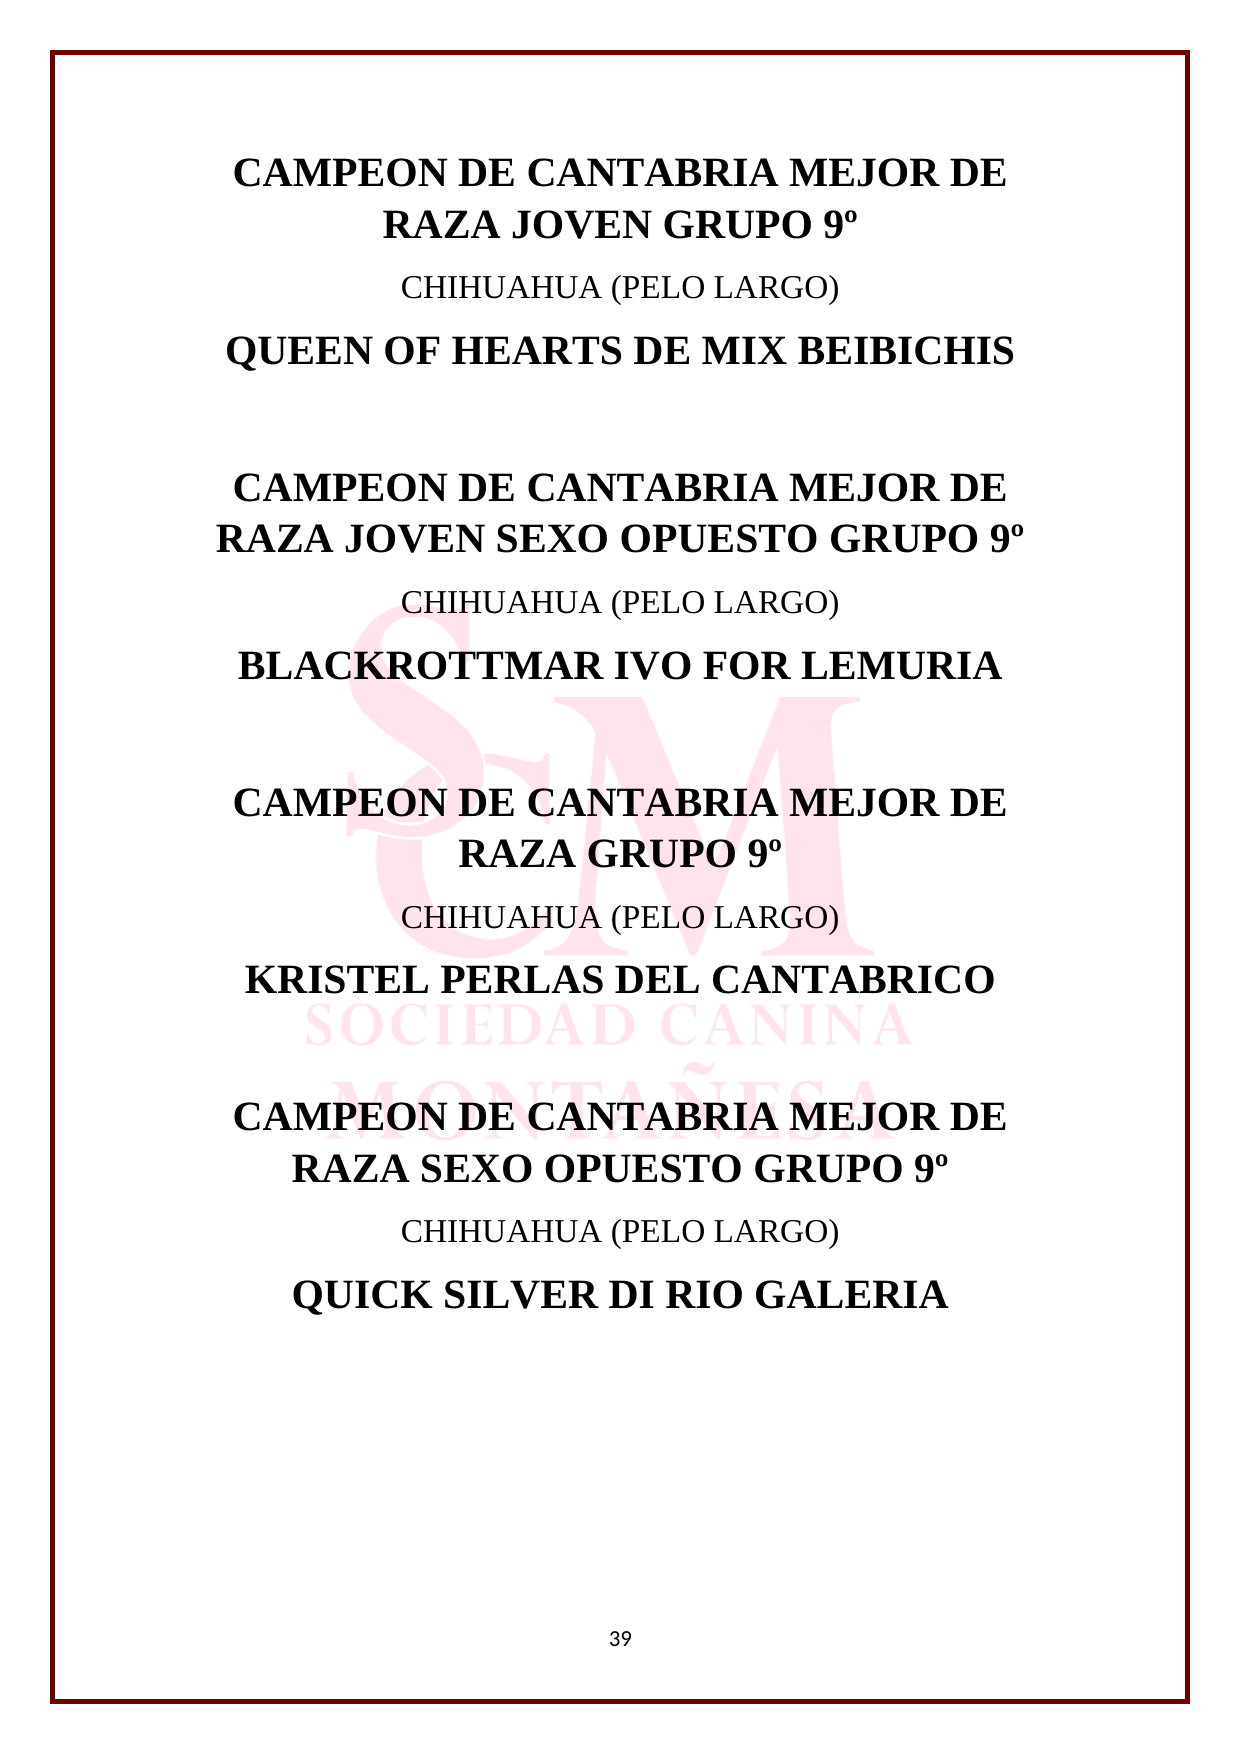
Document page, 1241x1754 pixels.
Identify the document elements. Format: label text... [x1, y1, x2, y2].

text CAMPEON DE CANTABRIA MEJOR DE RAZA JOVEN GRUPO 9º [177, 148, 1063, 247]
text CAMPEON DE CANTABRIA MEJOR DE RAZA SEXO OPUESTO GRUPO 9º [177, 1092, 1063, 1191]
text CAMPEON DE CANTABRIA MEJOR DE RAZA JOVEN SEXO OPUESTO GRUPO 9º [177, 462, 1063, 562]
text KRISTEL PERLAS DEL CANTABRICO [177, 955, 1063, 1003]
text BLACKROTTMAR IVO FOR LEMURIA [177, 640, 1063, 688]
text QUICK SILVER DI RIO GALERIA [177, 1270, 1063, 1318]
text QUEEN OF HEARTS DE MIX BEIBICHIS [177, 326, 1063, 373]
text CHIHUAHUA (PELO LARGO) [177, 268, 1063, 306]
text CHIHUAHUA (PELO LARGO) [177, 1212, 1063, 1250]
text CHIHUAHUA (PELO LARGO) [177, 582, 1063, 621]
text CHIHUAHUA (PELO LARGO) [177, 897, 1063, 935]
text CAMPEON DE CANTABRIA MEJOR DE RAZA GRUPO 9º [177, 777, 1063, 877]
